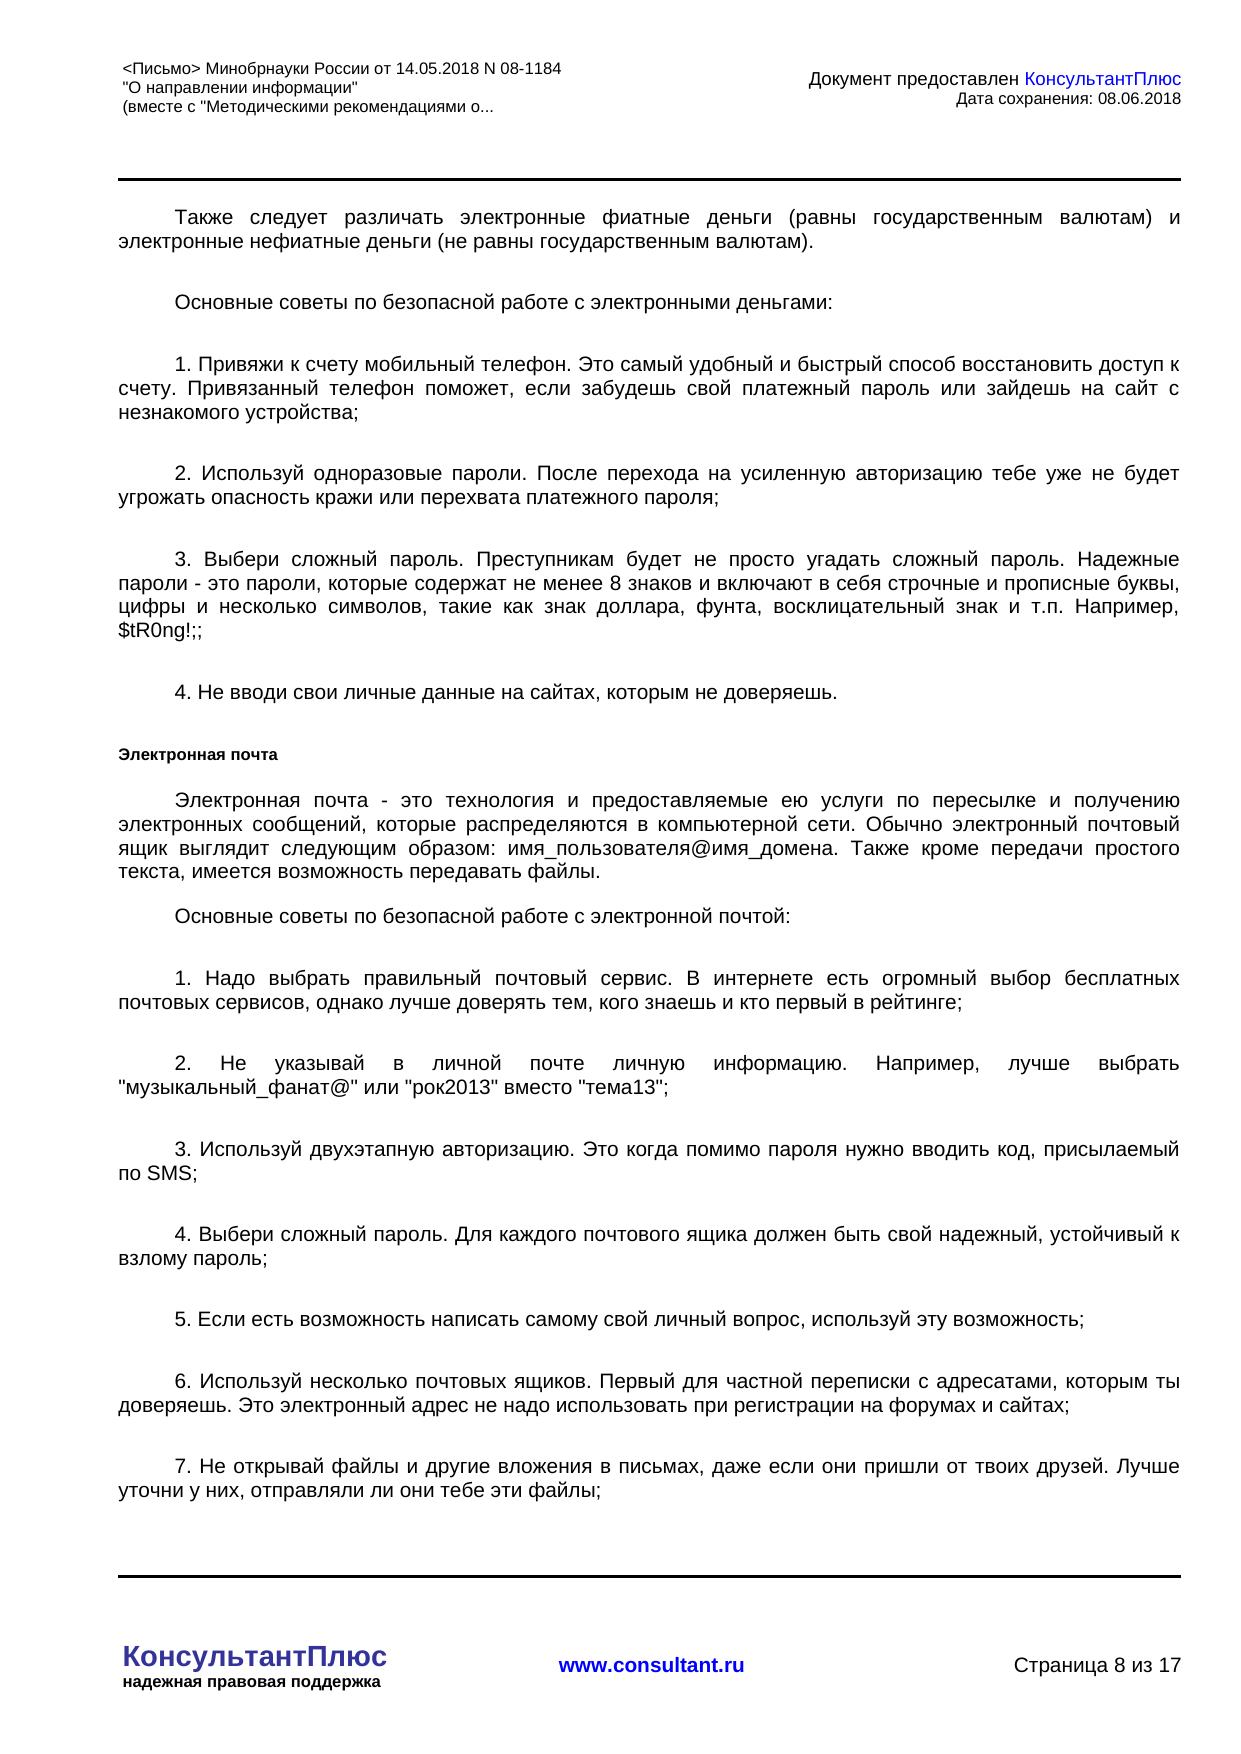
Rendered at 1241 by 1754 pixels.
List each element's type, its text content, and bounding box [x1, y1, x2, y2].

text Электронная почта - это технология и предоставляемые ею услуги по пересылке и получению электронных сообщений, которые распределяются в компьютерной сети. Обычно электронный почтовый ящик выглядит следующим образом: имя_пользователя@имя_домена. Также кроме передачи простого текста, имеется возможность передавать файлы. [118, 787, 1181, 883]
text 2. Используй одноразовые пароли. После перехода на усиленную авторизацию тебе уже не будет угрожать опасность кражи или перехвата платежного пароля; [118, 461, 1181, 509]
text Также следует различать электронные фиатные деньги (равны государственным валютам) и электронные нефиатные деньги (не равны государственным валютам). [118, 205, 1181, 253]
text 5. Если есть возможность написать самому свой личный вопрос, используй эту возможность; [118, 1307, 1181, 1331]
text Основные советы по безопасной работе с электронной почтой: [118, 904, 1181, 928]
text 2. Не указывай в личной почте личную информацию. Например, лучше выбрать "музыкальный_фанат@" или "рок2013" вместо "тема13"; [118, 1051, 1181, 1099]
text 1. Привяжи к счету мобильный телефон. Это самый удобный и быстрый способ восстановить доступ к счету. Привязанный телефон поможет, если забудешь свой платежный пароль или зайдешь на сайт с незнакомого устройства; [118, 352, 1181, 423]
text 7. Не открывай файлы и другие вложения в письмах, даже если они пришли от твоих друзей. Лучше уточни у них, отправляли ли они тебе эти файлы; [118, 1454, 1181, 1502]
text 1. Надо выбрать правильный почтовый сервис. В интернете есть огромный выбор бесплатных почтовых сервисов, однако лучше доверять тем, кого знаешь и кто первый в рейтинге; [118, 966, 1181, 1013]
text Основные советы по безопасной работе с электронными деньгами: [118, 290, 1181, 314]
text 4. Не вводи свои личные данные на сайтах, которым не доверяешь. [118, 680, 1181, 704]
text 6. Используй несколько почтовых ящиков. Первый для частной переписки с адресатами, которым ты доверяешь. Это электронный адрес не надо использовать при регистрации на форумах и сайтах; [118, 1369, 1181, 1417]
title Электронная почта [118, 744, 1181, 763]
text 3. Выбери сложный пароль. Преступникам будет не просто угадать сложный пароль. Надежные пароли - это пароли, которые содержат не менее 8 знаков и включают в себя строчные и прописные буквы, цифры и несколько символов, такие как знак доллара, фунта, восклицательный знак и т.п. Например, $tR0ng!;; [118, 546, 1181, 642]
text 4. Выбери сложный пароль. Для каждого почтового ящика должен быть свой надежный, устойчивый к взлому пароль; [118, 1222, 1181, 1270]
text 3. Используй двухэтапную авторизацию. Это когда помимо пароля нужно вводить код, присылаемый по SMS; [118, 1136, 1181, 1184]
